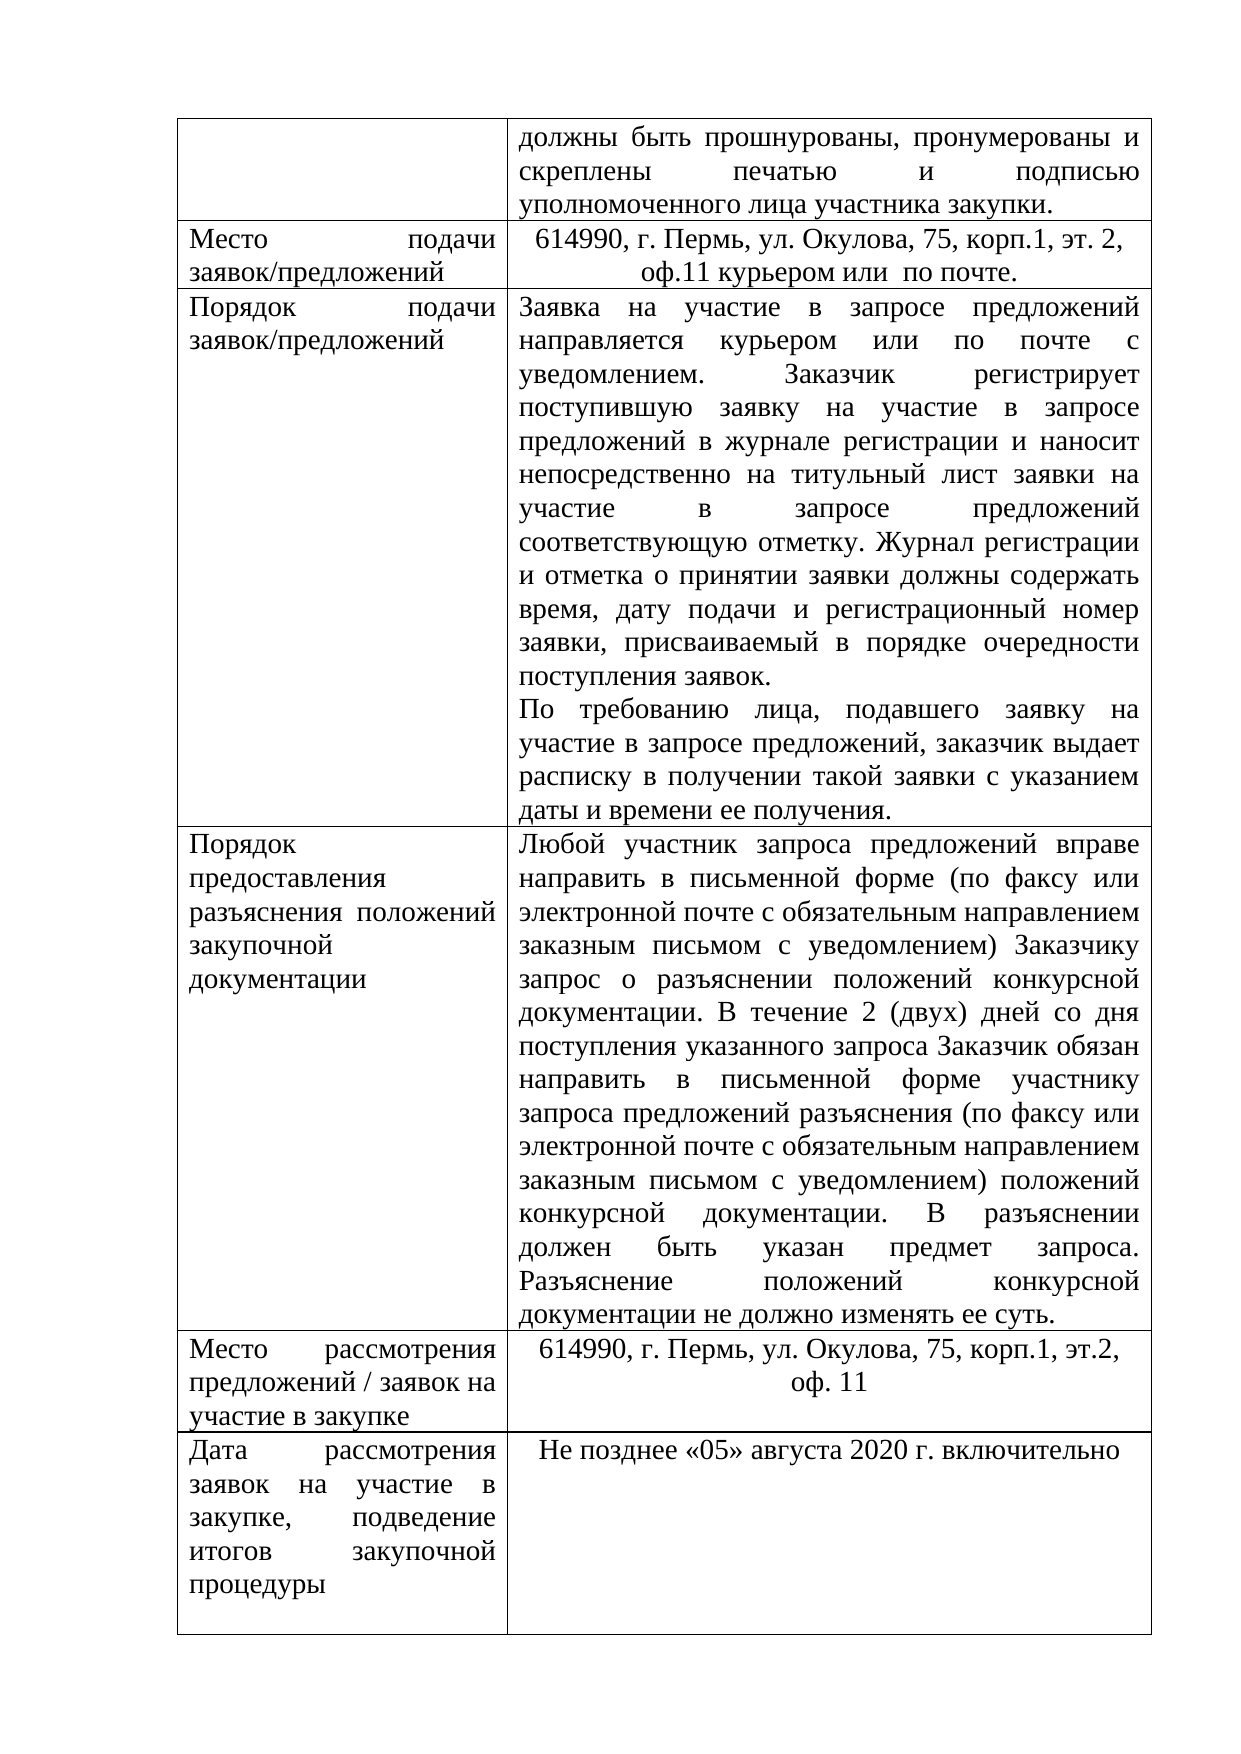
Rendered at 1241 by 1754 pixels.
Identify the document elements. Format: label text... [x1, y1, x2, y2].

table_cell Любой участник запроса предложений вправе направить в письменной форме (по факсу или электронной почте с обязательным направлением заказным письмом с уведомлением) Заказчику запрос о разъяснении положений конкурсной документации. В течение 2 (двух) дней со дня поступления указанного запроса Заказчик обязан направить в письменной форме участнику запроса предложений разъяснения (по факсу или электронной почте с обязательным направлением заказным письмом с уведомлением) положений конкурсной документации. В разъяснении должен быть указан предмет запроса. Разъяснение положений конкурсной документации не должно изменять ее суть. [508, 827, 1151, 1330]
table_cell Заявка на участие в запросе предложений направляется курьером или по почте с уведомлением. Заказчик регистрирует поступившую заявку на участие в запросе предложений в журнале регистрации и наносит непосредственно на титульный лист заявки на участие в запросе предложений соответствующую отметку. Журнал регистрации и отметка о принятии заявки должны содержать время, дату подачи и регистрационный номер заявки, присваиваемый в порядке очередности поступления заявок. По требованию лица, подавшего заявку на участие в запросе предложений, заказчик выдает расписку в получении такой заявки с указанием даты и времени ее получения. [508, 289, 1151, 826]
table_cell Порядок предоставления разъяснения положений закупочной документации [178, 827, 507, 1330]
table_cell Место подачи заявок/предложений [178, 221, 507, 288]
table_cell Порядок подачи заявок/предложений [178, 289, 507, 826]
table_cell 614990, г. Пермь, ул. Окулова, 75, корп.1, эт.2, оф. 11 [508, 1331, 1151, 1431]
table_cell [508, 119, 1151, 220]
table_cell 614990, г. Пермь, ул. Окулова, 75, корп.1, эт. 2, оф.11 курьером или по почте. [508, 221, 1151, 288]
table_cell Не позднее «05» августа 2020 г. включительно [508, 1433, 1151, 1634]
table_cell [178, 119, 507, 220]
table_cell Дата рассмотрения заявок на участие в закупке, подведение итогов закупочной процедуры [178, 1433, 507, 1634]
table_cell Место рассмотрения предложений / заявок на участие в закупке [178, 1331, 507, 1431]
